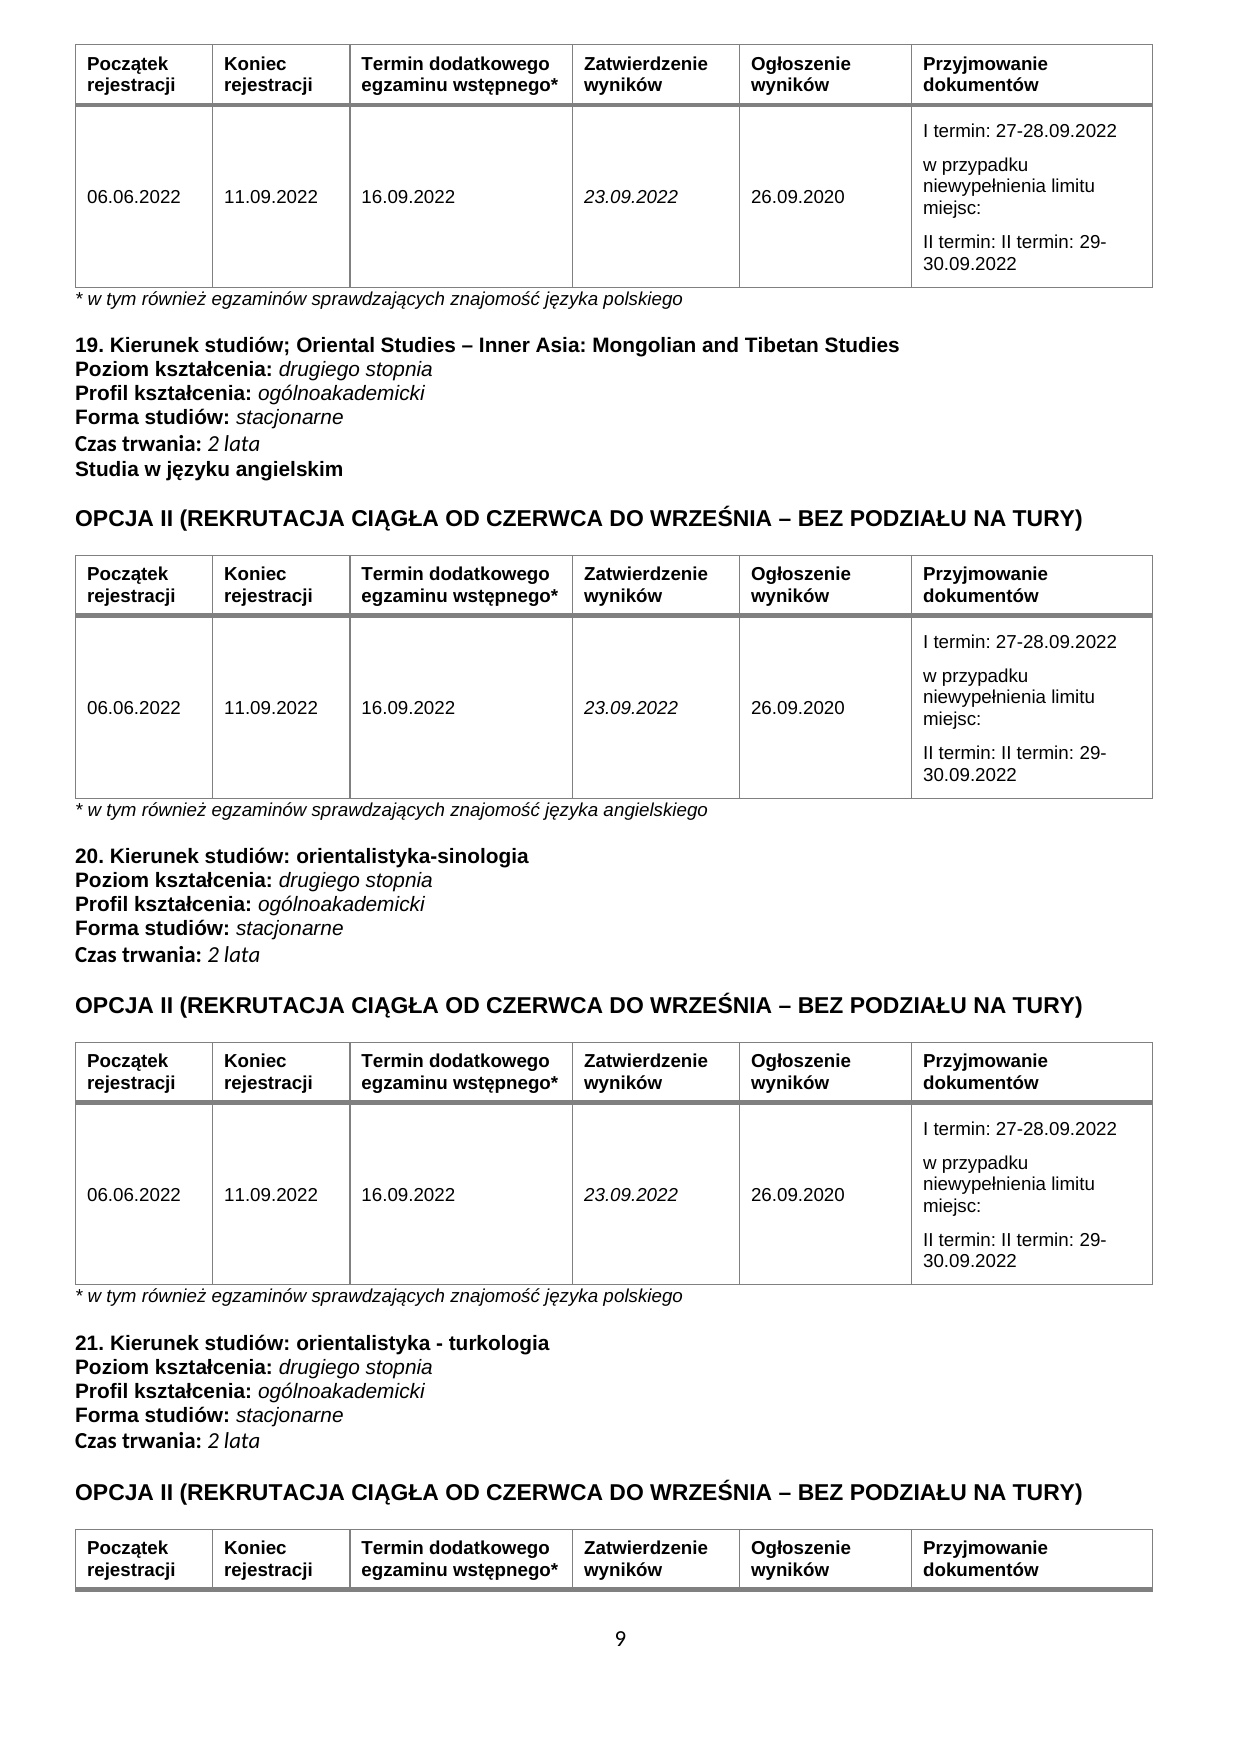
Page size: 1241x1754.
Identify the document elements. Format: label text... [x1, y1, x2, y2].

table_cell 16.09.2022 [351, 618, 572, 797]
table_cell I termin: 27-28.09.2022 w przypadku niewypełnienia limitu miejsc: II termin: II termin: 29-30.09.2022 [912, 107, 1152, 287]
table_header Zatwierdzenie wyników [573, 1530, 739, 1587]
table_cell 06.06.2022 [76, 618, 212, 797]
table_cell 06.06.2022 [76, 107, 212, 287]
table_cell 23.09.2022 [573, 1105, 739, 1284]
table_cell 11.09.2022 [213, 1105, 349, 1284]
text OPCJA II (REKRUTACJA CIĄGŁA OD CZERWCA DO WRZEŚNIA – BEZ PODZIAŁU NA TURY) [75, 505, 1165, 531]
text Profil kształcenia: ogólnoakademicki [75, 1379, 1165, 1403]
text OPCJA II (REKRUTACJA CIĄGŁA OD CZERWCA DO WRZEŚNIA – BEZ PODZIAŁU NA TURY) [75, 1479, 1165, 1505]
table_header Początek rejestracji [76, 1530, 212, 1587]
table_header Termin dodatkowego egzaminu wstępnego* [351, 556, 572, 613]
table_cell 26.09.2020 [740, 107, 911, 287]
table_cell 26.09.2020 [740, 618, 911, 797]
table_header Przyjmowanie dokumentów [912, 1530, 1152, 1587]
table_header Ogłoszenie wyników [740, 1043, 911, 1100]
text Poziom kształcenia: drugiego stopnia [75, 357, 1165, 381]
text Forma studiów: stacjonarne [75, 405, 1165, 429]
table_header Koniec rejestracji [213, 1043, 349, 1100]
text Forma studiów: stacjonarne [75, 1403, 1165, 1427]
text Czas trwania: 2 lata [75, 429, 1165, 457]
text Profil kształcenia: ogólnoakademicki [75, 892, 1165, 916]
table_header Koniec rejestracji [213, 1530, 349, 1587]
text * w tym również egzaminów sprawdzających znajomość języka polskiego [75, 1285, 1165, 1307]
text Forma studiów: stacjonarne [75, 916, 1165, 940]
table_header Termin dodatkowego egzaminu wstępnego* [351, 1043, 572, 1100]
text Profil kształcenia: ogólnoakademicki [75, 381, 1165, 405]
text OPCJA II (REKRUTACJA CIĄGŁA OD CZERWCA DO WRZEŚNIA – BEZ PODZIAŁU NA TURY) [75, 992, 1165, 1018]
text 19. Kierunek studiów; Oriental Studies – Inner Asia: Mongolian and Tibetan Studies [75, 333, 1165, 357]
table_header Przyjmowanie dokumentów [912, 1043, 1152, 1100]
table_header Początek rejestracji [76, 45, 212, 102]
table_cell 23.09.2022 [573, 618, 739, 797]
text * w tym również egzaminów sprawdzających znajomość języka polskiego [75, 288, 1165, 309]
table_cell 16.09.2022 [351, 107, 572, 287]
table_cell 23.09.2022 [573, 107, 739, 287]
table_cell 16.09.2022 [351, 1105, 572, 1284]
table_header Zatwierdzenie wyników [573, 45, 739, 102]
table_header Przyjmowanie dokumentów [912, 45, 1152, 102]
table_cell I termin: 27-28.09.2022 w przypadku niewypełnienia limitu miejsc: II termin: II termin: 29-30.09.2022 [912, 618, 1152, 797]
text 20. Kierunek studiów: orientalistyka-sinologia [75, 844, 1165, 868]
table_cell 11.09.2022 [213, 618, 349, 797]
table_header Początek rejestracji [76, 556, 212, 613]
table_header Koniec rejestracji [213, 556, 349, 613]
table_header Termin dodatkowego egzaminu wstępnego* [351, 1530, 572, 1587]
table_header Ogłoszenie wyników [740, 45, 911, 102]
text Czas trwania: 2 lata [75, 1427, 1165, 1455]
table_header Początek rejestracji [76, 1043, 212, 1100]
table_header Zatwierdzenie wyników [573, 1043, 739, 1100]
text * w tym również egzaminów sprawdzających znajomość języka angielskiego [75, 798, 1165, 820]
text Czas trwania: 2 lata [75, 940, 1165, 968]
table_header Ogłoszenie wyników [740, 556, 911, 613]
table_header Termin dodatkowego egzaminu wstępnego* [351, 45, 572, 102]
table_cell I termin: 27-28.09.2022 w przypadku niewypełnienia limitu miejsc: II termin: II termin: 29-30.09.2022 [912, 1105, 1152, 1284]
text Studia w języku angielskim [75, 457, 1165, 481]
table_cell 26.09.2020 [740, 1105, 911, 1284]
table_cell 06.06.2022 [76, 1105, 212, 1284]
text Poziom kształcenia: drugiego stopnia [75, 868, 1165, 892]
table_header Koniec rejestracji [213, 45, 349, 102]
table_header Ogłoszenie wyników [740, 1530, 911, 1587]
table_cell 11.09.2022 [213, 107, 349, 287]
text Poziom kształcenia: drugiego stopnia [75, 1355, 1165, 1379]
table_header Przyjmowanie dokumentów [912, 556, 1152, 613]
text 21. Kierunek studiów: orientalistyka - turkologia [75, 1331, 1165, 1355]
table_header Zatwierdzenie wyników [573, 556, 739, 613]
